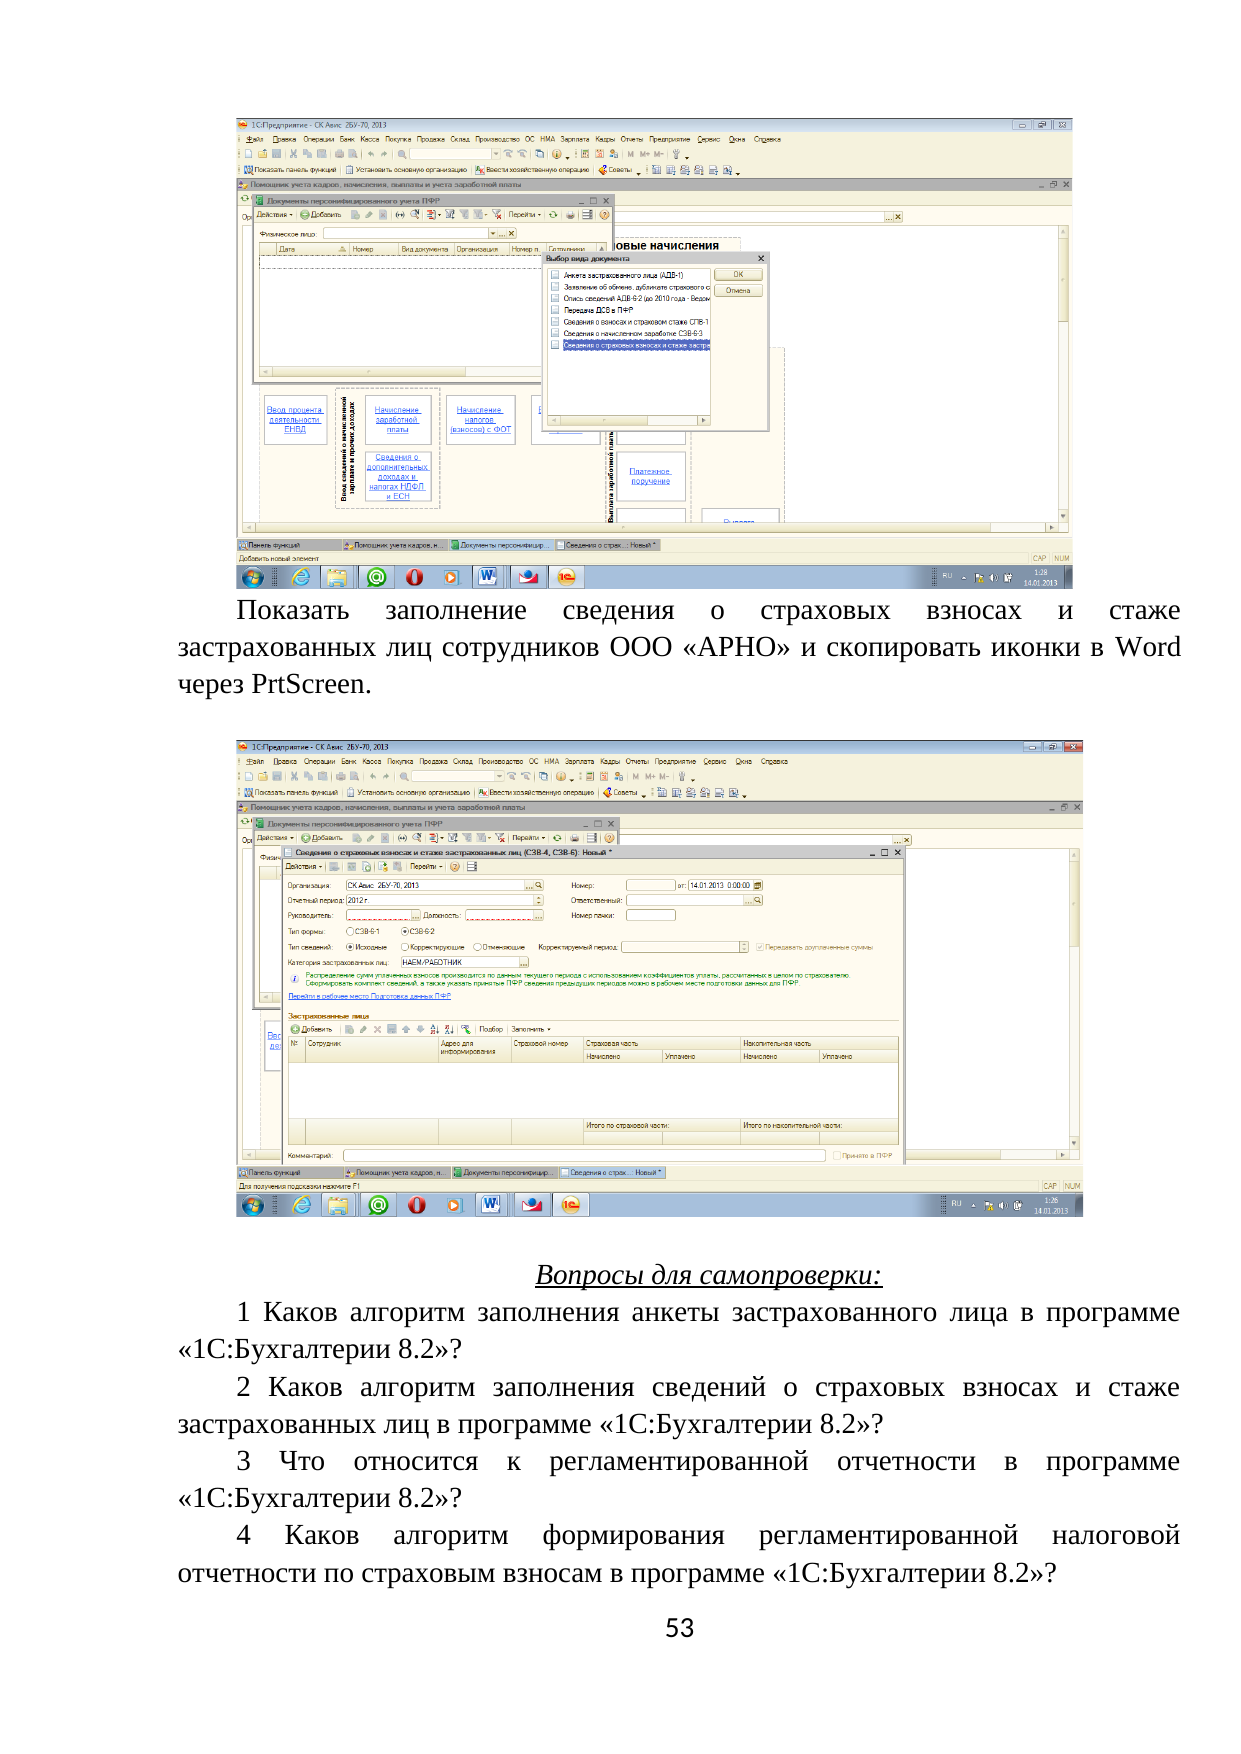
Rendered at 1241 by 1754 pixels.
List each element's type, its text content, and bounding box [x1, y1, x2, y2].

picture [236, 740, 1084, 1217]
text 2 Каков алгоритм заполнения сведений о страховых взносах и стаже застрахованных лиц в программе «1С:Бухгалтерии 8.2»? [177, 1369, 1181, 1439]
picture [236, 118, 1073, 589]
text 4 Каков алгоритм формирования регламентированной налоговой отчетности по страховым взносам в программе «1С:Бухгалтерии 8.2»? [177, 1517, 1181, 1588]
text 3 Что относится к регламентированной отчетности в программе «1С:Бухгалтерии 8.2»? [177, 1443, 1181, 1514]
text Вопросы для самопроверки: [177, 1257, 1181, 1291]
text 1 Каков алгоритм заполнения анкеты застрахованного лица в программе «1С:Бухгалтерии 8.2»? [177, 1294, 1181, 1365]
text Показать заполнение сведения о страховых взносах и стаже застрахованных лиц сотрудников ООО «АРНО» и скопировать иконки в Word через PrtScreen. [177, 592, 1181, 700]
